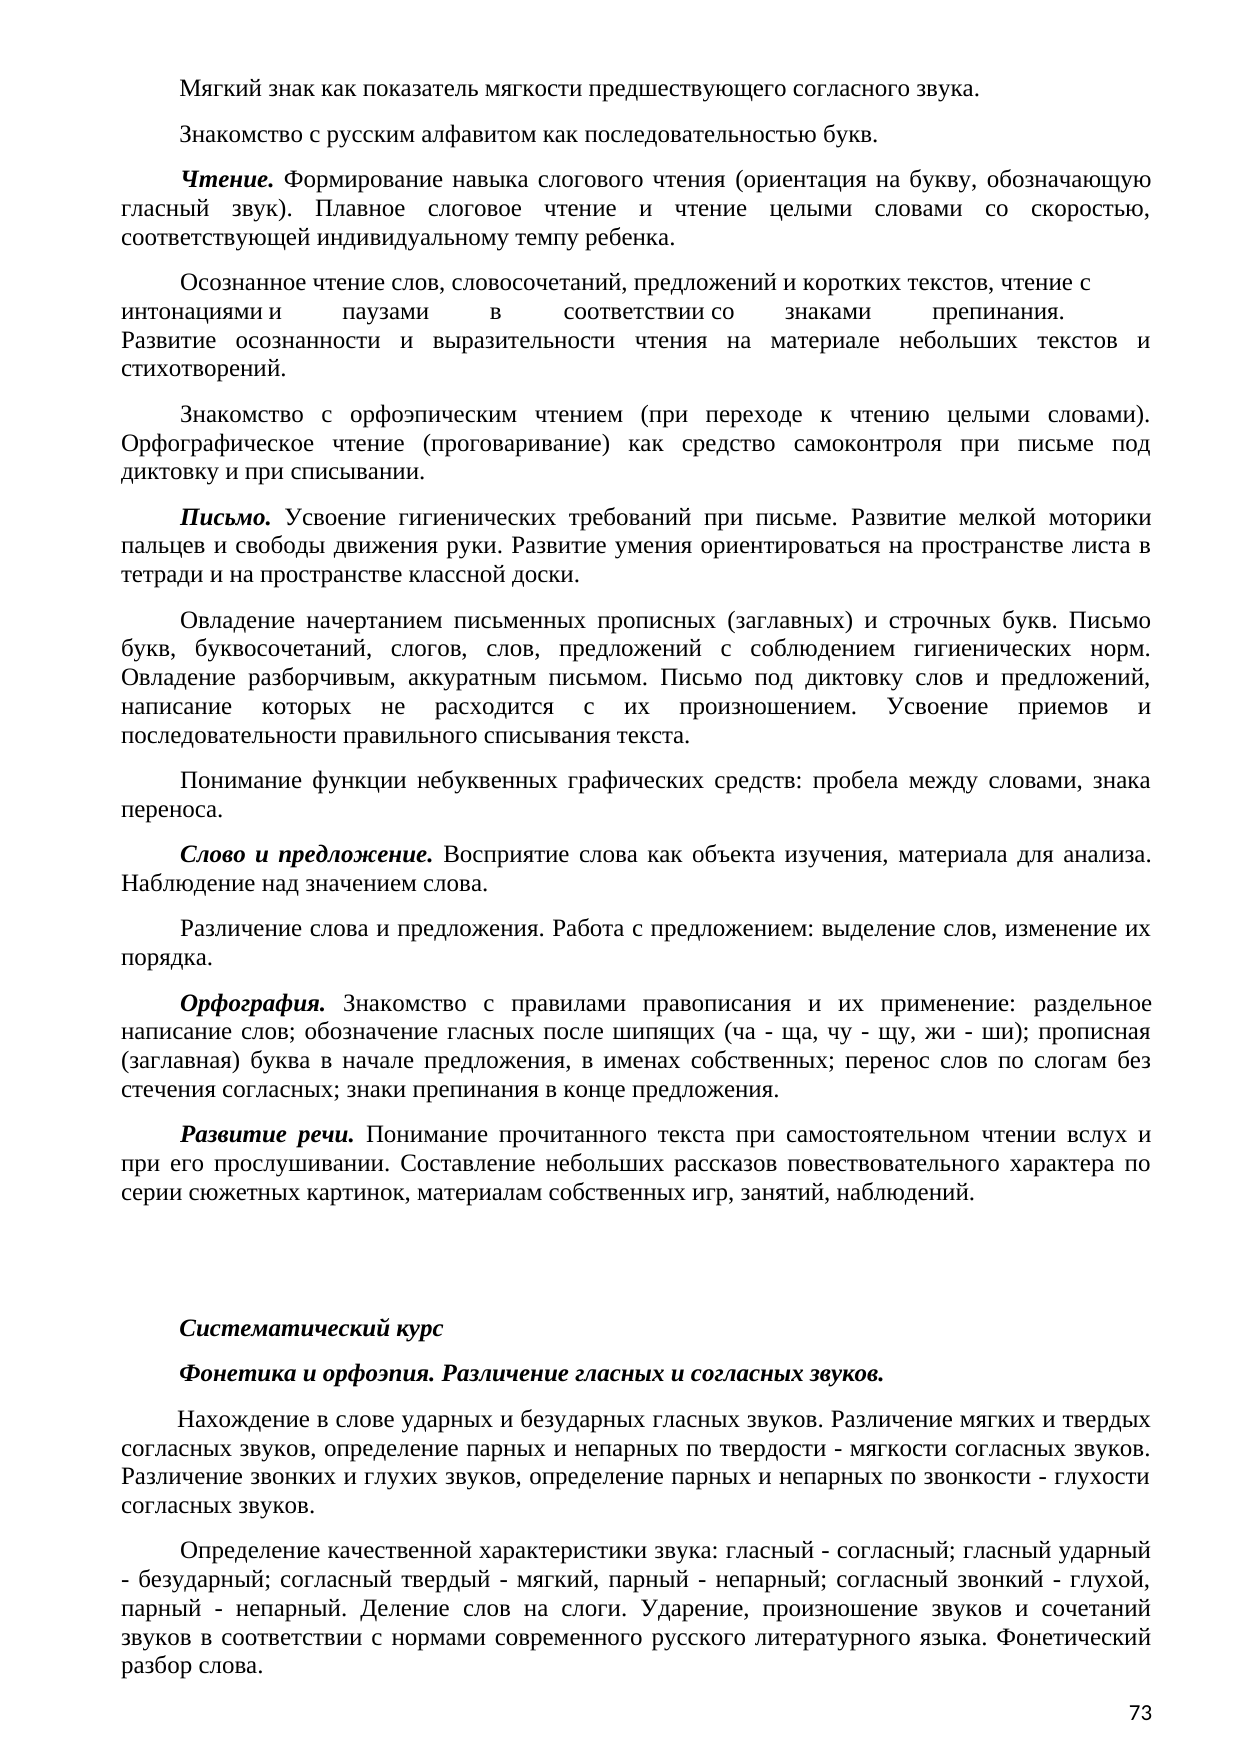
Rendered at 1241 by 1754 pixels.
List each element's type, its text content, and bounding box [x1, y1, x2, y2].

text Понимание функции небуквенных графических средств: пробела между словами, знака переноса. [121, 765, 1152, 823]
text Систематический курс [179, 1313, 1152, 1342]
text Развитие речи. Понимание прочитанного текста при самостоятельном чтении вслух и при его прослушивании. Составление небольших рассказов повествовательного характера по серии сюжетных картинок, материалам собственных игр, занятий, наблюдений. [121, 1119, 1152, 1206]
text Определение качественной характеристики звука: гласный - согласный; гласный ударный - безударный; согласный твердый - мягкий, парный - непарный; согласный звонкий - глухой, парный - непарный. Деление слов на слоги. Ударение, произношение звуков и сочетаний звуков в соответствии с нормами современного русского литературного языка. Фонетический разбор слова. [121, 1536, 1152, 1679]
text Овладение начертанием письменных прописных (заглавных) и строчных букв. Письмо букв, буквосочетаний, слогов, слов, предложений с соблюдением гигиенических норм. Овладение разборчивым, аккуратным письмом. Письмо под диктовку слов и предложений, написание которых не расходится с их произношением. Усвоение приемов и последовательности правильного списывания текста. [121, 605, 1152, 748]
text Чтение. Формирование навыка слогового чтения (ориентация на букву, обозначающую гласный звук). Плавное слоговое чтение и чтение целыми словами со скоростью, соответствующей индивидуальному темпу ребенка. [121, 164, 1152, 251]
text Слово и предложение. Восприятие слова как объекта изучения, материала для анализа. Наблюдение над значением слова. [121, 839, 1152, 897]
text Различение слова и предложения. Работа с предложением: выделение слов, изменение их порядка. [121, 913, 1152, 971]
text Осознанное чтение слов, словосочетаний, предложений и коротких текстов, чтение с интонациями и паузами в соответствии со знаками препинания. Развитие осознанности и выразительности чтения на материале небольших текстов и стихотворений. [121, 267, 1152, 382]
text Нахождение в слове ударных и безударных гласных звуков. Различение мягких и твердых согласных звуков, определение парных и непарных по твердости - мягкости согласных звуков. Различение звонких и глухих звуков, определение парных и непарных по звонкости - глухости согласных звуков. [121, 1404, 1152, 1519]
text Письмо. Усвоение гигиенических требований при письме. Развитие мелкой моторики пальцев и свободы движения руки. Развитие умения ориентироваться на пространстве листа в тетради и на пространстве классной доски. [121, 502, 1152, 588]
text Фонетика и орфоэпия. Различение гласных и согласных звуков. [179, 1358, 1152, 1387]
text Орфография. Знакомство с правилами правописания и их применение: раздельное написание слов; обозначение гласных после шипящих (ча - ща, чу - щу, жи - ши); прописная (заглавная) буква в начале предложения, в именах собственных; перенос слов по слогам без стечения согласных; знаки препинания в конце предложения. [121, 988, 1152, 1103]
text Знакомство с орфоэпическим чтением (при переходе к чтению целыми словами). Орфографическое чтение (проговаривание) как средство самоконтроля при письме под диктовку и при списывании. [121, 399, 1152, 485]
text Мягкий знак как показатель мягкости предшествующего согласного звука. [179, 73, 1152, 102]
text Знакомство с русским алфавитом как последовательностью букв. [179, 119, 1152, 148]
